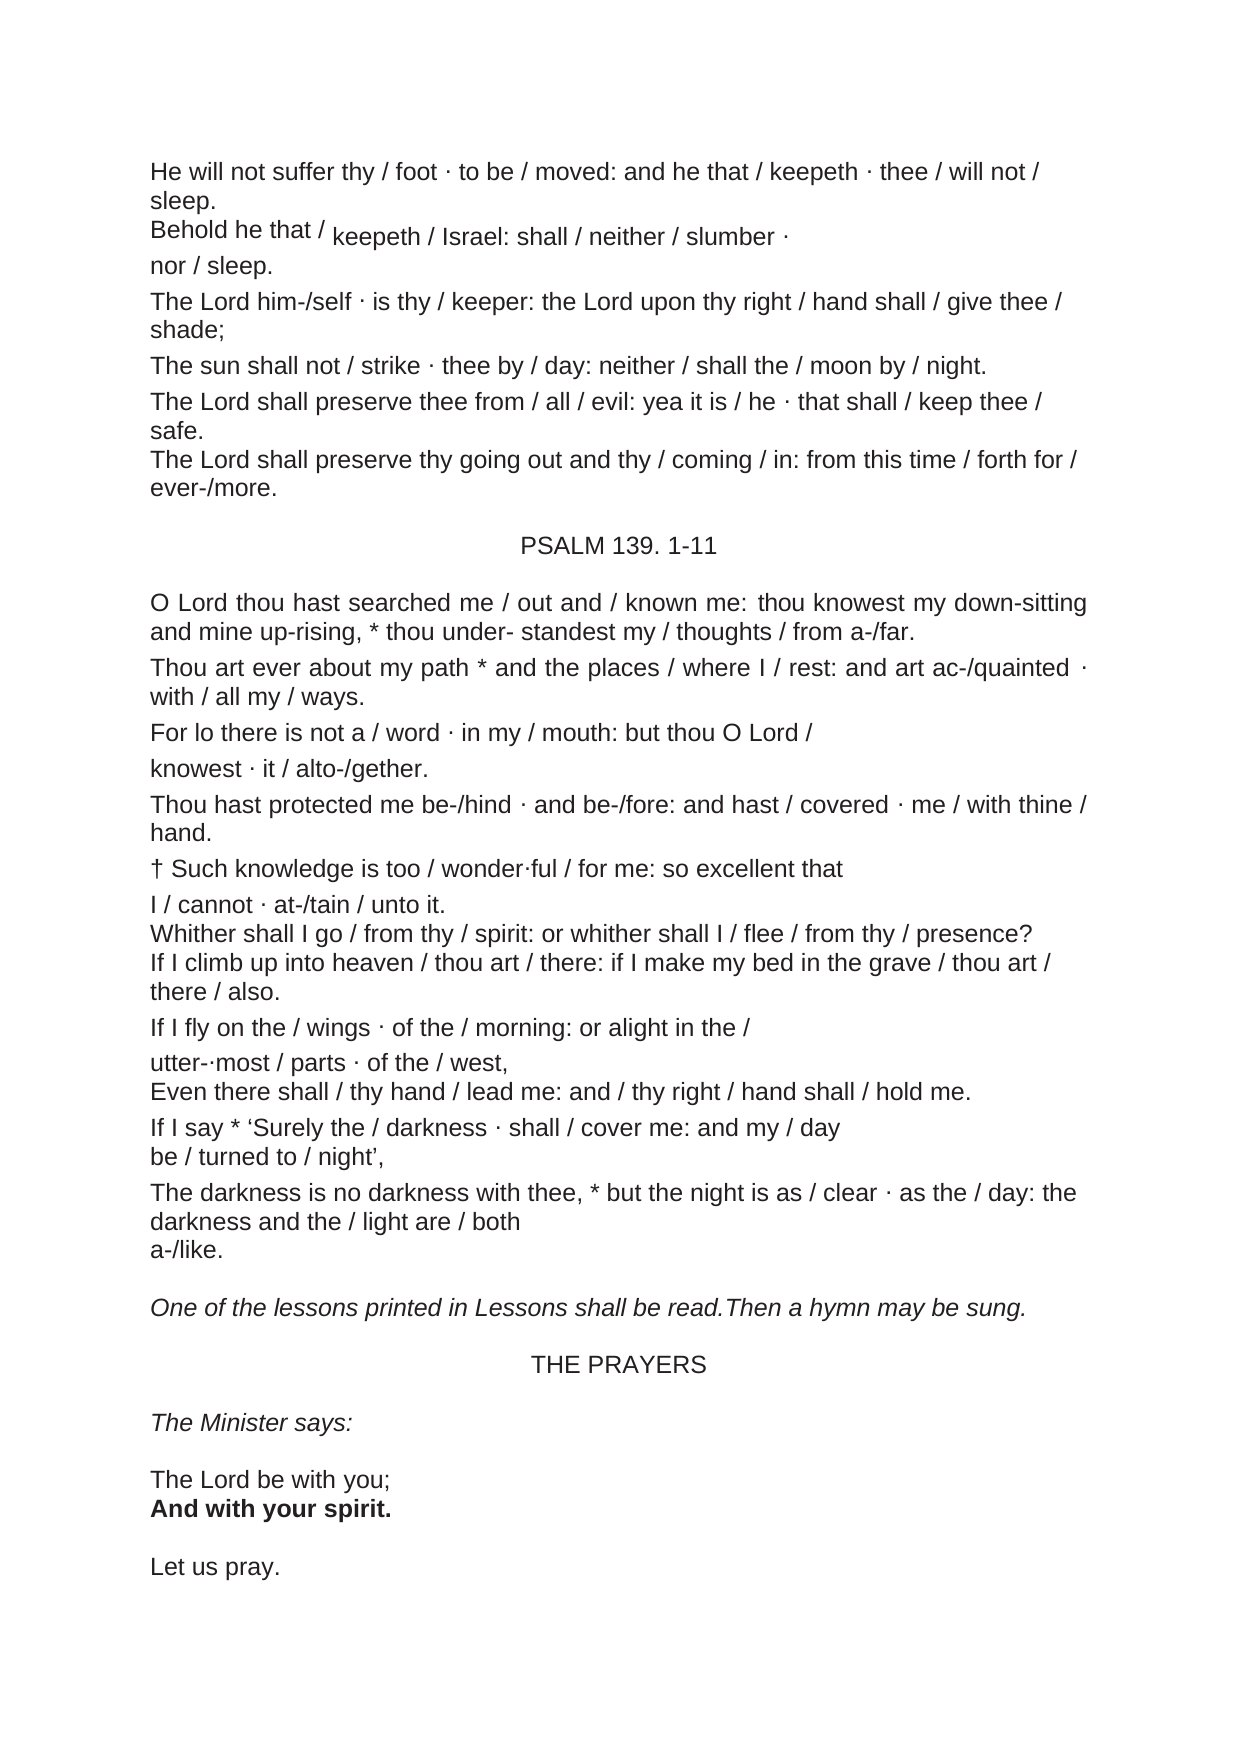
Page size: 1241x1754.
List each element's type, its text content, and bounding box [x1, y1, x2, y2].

text Thou art ever about my path * and the places / where I / rest: and art ac-/quainted . with / all my / ways. [150, 646, 1087, 711]
text utter-.most / parts . of the / west, [150, 1041, 1087, 1077]
text And with your spirit. [150, 1494, 1087, 1523]
text Thou hast protected me be-/hind . and be-/fore: and hast / covered . me / with thine / hand. [150, 782, 1087, 847]
text The Minister says: [150, 1408, 1087, 1437]
text Even there shall / thy hand / lead me: and / thy right / hand shall / hold me. [150, 1077, 1087, 1106]
text For lo there is not a / word . in my / mouth: but thou O Lord / [150, 711, 1087, 747]
text The Lord shall preserve thy going out and thy / coming / in: from this time / forth for / ever-/more. [150, 445, 1087, 502]
text If I say * ‘Surely the / darkness . shall / cover me: and my / day [150, 1106, 1087, 1142]
text The Lord him-/self . is thy / keeper: the Lord upon thy right / hand shall / give thee / shade; [150, 279, 1087, 344]
text If I climb up into heaven / thou art / there: if I make my bed in the grave / thou art / there / also. [150, 948, 1087, 1005]
text Whither shall I go / from thy / spirit: or whither shall I / flee / from thy / presence? [150, 919, 1087, 948]
text † Such knowledge is too / wonder.ful / for me: so excellent that [150, 847, 1087, 883]
text I / cannot . at-/tain / unto it. [150, 883, 1087, 919]
text One of the lessons printed in Lessons shall be read.Then a hymn may be sung. [150, 1293, 1087, 1322]
text a-/like. [150, 1235, 1087, 1264]
text PSALM 139. 1-11 [150, 531, 1087, 560]
text THE PRAYERS [150, 1350, 1087, 1379]
text The sun shall not / strike . thee by / day: neither / shall the / moon by / night. [150, 344, 1087, 380]
text Let us pray. [150, 1552, 1087, 1580]
text be / turned to / night’, [150, 1142, 1087, 1171]
text nor / sleep. [150, 251, 1087, 279]
text O Lord thou hast searched me / out and / known me: thou knowest my down-sitting and mine up-rising, * thou under- standest my / thoughts / from a-/far. [150, 588, 1087, 646]
text The Lord shall preserve thee from / all / evil: yea it is / he . that shall / keep thee / safe. [150, 380, 1087, 445]
text knowest . it / alto-/gether. [150, 747, 1087, 782]
text The darkness is no darkness with thee, * but the night is as / clear . as the / day: the darkness and the / light are / both [150, 1171, 1087, 1235]
text Behold he that / keepeth / Israel: shall / neither / slumber . [150, 215, 1087, 251]
text He will not suffer thy / foot . to be / moved: and he that / keepeth . thee / will not / sleep. [150, 150, 1087, 215]
text If I fly on the / wings . of the / morning: or alight in the / [150, 1005, 1087, 1041]
text The Lord be with you; [150, 1465, 1087, 1494]
